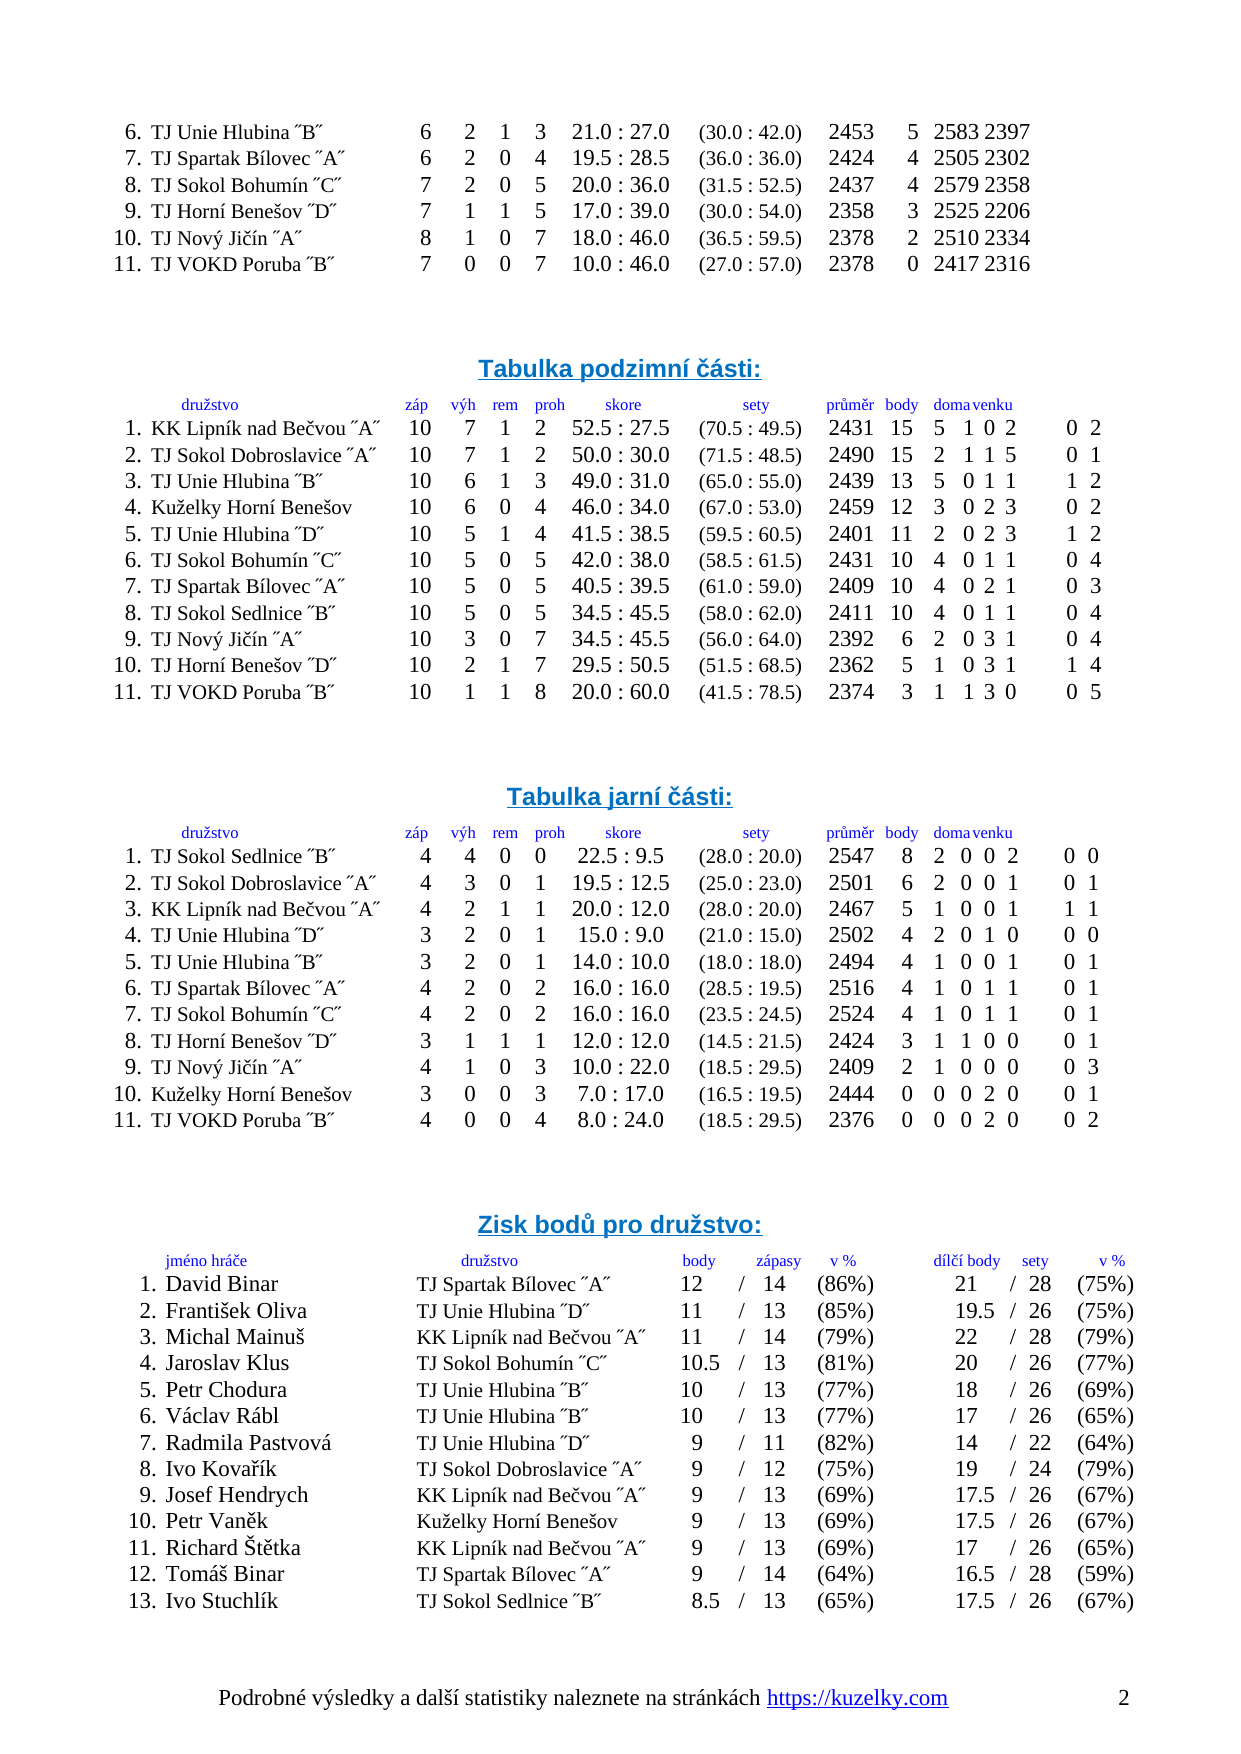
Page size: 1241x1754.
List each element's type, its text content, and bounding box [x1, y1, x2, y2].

text 7. TJ Sokol Bohumín ˝C˝ 4 2 0 2 16.0 : 16.0 (23.5 : 24.5) 2524 4 1 0 1 1 0 1 [106, 1001, 1134, 1027]
text 9. TJ Horní Benešov ˝D˝ 7 1 1 5 17.0 : 39.0 (30.0 : 54.0) 2358 3 2525 2206 [106, 197, 1134, 223]
text 8. Ivo Kovařík TJ Sokol Dobroslavice ˝A˝ 9 / 12 (75%) 19 / 24 (79%) [106, 1455, 1134, 1481]
text 3. Michal Mainuš KK Lipník nad Bečvou ˝A˝ 11 / 14 (79%) 22 / 28 (79%) [106, 1323, 1134, 1349]
text 3. TJ Unie Hlubina ˝B˝ 10 6 1 3 49.0 : 31.0 (65.0 : 55.0) 2439 13 5 0 1 1 1 2 [106, 467, 1134, 493]
text 10. TJ Nový Jičín ˝A˝ 8 1 0 7 18.0 : 46.0 (36.5 : 59.5) 2378 2 2510 2334 [106, 223, 1134, 250]
text 7. Radmila Pastvová TJ Unie Hlubina ˝D˝ 9 / 11 (82%) 14 / 22 (64%) [106, 1428, 1134, 1455]
text 9. Josef Hendrych KK Lipník nad Bečvou ˝A˝ 9 / 13 (69%) 17.5 / 26 (67%) [106, 1481, 1134, 1508]
text družstvo záp výh rem proh skore sety průměr body doma venku [106, 395, 1134, 414]
text 2. TJ Sokol Dobroslavice ˝A˝ 4 3 0 1 19.5 : 12.5 (25.0 : 23.0) 2501 6 2 0 0 1 0 1 [106, 869, 1134, 895]
text Zisk bodů pro družstvo: [94, 1210, 1145, 1239]
text 13. Ivo Stuchlík TJ Sokol Sedlnice ˝B˝ 8.5 / 13 (65%) 17.5 / 26 (67%) [106, 1587, 1134, 1613]
text 11. TJ VOKD Poruba ˝B˝ 4 0 0 4 8.0 : 24.0 (18.5 : 29.5) 2376 0 0 0 2 0 0 2 [106, 1106, 1134, 1132]
text Tabulka podzimní části: [94, 354, 1145, 383]
text 11. TJ VOKD Poruba ˝B˝ 10 1 1 8 20.0 : 60.0 (41.5 : 78.5) 2374 3 1 1 3 0 0 5 [106, 678, 1134, 704]
text 11. TJ VOKD Poruba ˝B˝ 7 0 0 7 10.0 : 46.0 (27.0 : 57.0) 2378 0 2417 2316 [106, 250, 1134, 276]
text 10. TJ Horní Benešov ˝D˝ 10 2 1 7 29.5 : 50.5 (51.5 : 68.5) 2362 5 1 0 3 1 1 4 [106, 652, 1134, 678]
text 1. TJ Sokol Sedlnice ˝B˝ 4 4 0 0 22.5 : 9.5 (28.0 : 20.0) 2547 8 2 0 0 2 0 0 [106, 842, 1134, 869]
text 8. TJ Horní Benešov ˝D˝ 3 1 1 1 12.0 : 12.0 (14.5 : 21.5) 2424 3 1 1 0 0 0 1 [106, 1027, 1134, 1053]
text Tabulka jarní části: [94, 782, 1145, 811]
text 2. František Oliva TJ Unie Hlubina ˝D˝ 11 / 13 (85%) 19.5 / 26 (75%) [106, 1297, 1134, 1323]
text 10. Petr Vaněk Kuželky Horní Benešov 9 / 13 (69%) 17.5 / 26 (67%) [106, 1508, 1134, 1534]
text 6. Václav Rábl TJ Unie Hlubina ˝B˝ 10 / 13 (77%) 17 / 26 (65%) [106, 1402, 1134, 1428]
text 5. TJ Unie Hlubina ˝D˝ 10 5 1 4 41.5 : 38.5 (59.5 : 60.5) 2401 11 2 0 2 3 1 2 [106, 520, 1134, 546]
text 4. Jaroslav Klus TJ Sokol Bohumín ˝C˝ 10.5 / 13 (81%) 20 / 26 (77%) [106, 1349, 1134, 1376]
text družstvo záp výh rem proh skore sety průměr body doma venku [106, 823, 1134, 842]
text 9. TJ Nový Jičín ˝A˝ 10 3 0 7 34.5 : 45.5 (56.0 : 64.0) 2392 6 2 0 3 1 0 4 [106, 625, 1134, 652]
text 3. KK Lipník nad Bečvou ˝A˝ 4 2 1 1 20.0 : 12.0 (28.0 : 20.0) 2467 5 1 0 0 1 1 1 [106, 895, 1134, 921]
text 4. Kuželky Horní Benešov 10 6 0 4 46.0 : 34.0 (67.0 : 53.0) 2459 12 3 0 2 3 0 2 [106, 493, 1134, 520]
text 6. TJ Sokol Bohumín ˝C˝ 10 5 0 5 42.0 : 38.0 (58.5 : 61.5) 2431 10 4 0 1 1 0 4 [106, 546, 1134, 572]
text 8. TJ Sokol Bohumín ˝C˝ 7 2 0 5 20.0 : 36.0 (31.5 : 52.5) 2437 4 2579 2358 [106, 171, 1134, 197]
text 4. TJ Unie Hlubina ˝D˝ 3 2 0 1 15.0 : 9.0 (21.0 : 15.0) 2502 4 2 0 1 0 0 0 [106, 921, 1134, 948]
text 7. TJ Spartak Bílovec ˝A˝ 10 5 0 5 40.5 : 39.5 (61.0 : 59.0) 2409 10 4 0 2 1 0 3 [106, 572, 1134, 599]
text 9. TJ Nový Jičín ˝A˝ 4 1 0 3 10.0 : 22.0 (18.5 : 29.5) 2409 2 1 0 0 0 0 3 [106, 1053, 1134, 1079]
text 12. Tomáš Binar TJ Spartak Bílovec ˝A˝ 9 / 14 (64%) 16.5 / 28 (59%) [106, 1560, 1134, 1587]
text 1. David Binar TJ Spartak Bílovec ˝A˝ 12 / 14 (86%) 21 / 28 (75%) [106, 1270, 1134, 1297]
text 11. Richard Štětka KK Lipník nad Bečvou ˝A˝ 9 / 13 (69%) 17 / 26 (65%) [106, 1534, 1134, 1560]
text 6. TJ Spartak Bílovec ˝A˝ 4 2 0 2 16.0 : 16.0 (28.5 : 19.5) 2516 4 1 0 1 1 0 1 [106, 974, 1134, 1001]
text 1. KK Lipník nad Bečvou ˝A˝ 10 7 1 2 52.5 : 27.5 (70.5 : 49.5) 2431 15 5 1 0 2 0 2 [106, 414, 1134, 441]
text 6. TJ Unie Hlubina ˝B˝ 6 2 1 3 21.0 : 27.0 (30.0 : 42.0) 2453 5 2583 2397 [106, 118, 1134, 144]
text 8. TJ Sokol Sedlnice ˝B˝ 10 5 0 5 34.5 : 45.5 (58.0 : 62.0) 2411 10 4 0 1 1 0 4 [106, 599, 1134, 625]
text 7. TJ Spartak Bílovec ˝A˝ 6 2 0 4 19.5 : 28.5 (36.0 : 36.0) 2424 4 2505 2302 [106, 144, 1134, 171]
text 2. TJ Sokol Dobroslavice ˝A˝ 10 7 1 2 50.0 : 30.0 (71.5 : 48.5) 2490 15 2 1 1 5 0 1 [106, 441, 1134, 467]
text 5. Petr Chodura TJ Unie Hlubina ˝B˝ 10 / 13 (77%) 18 / 26 (69%) [106, 1376, 1134, 1402]
text 5. TJ Unie Hlubina ˝B˝ 3 2 0 1 14.0 : 10.0 (18.0 : 18.0) 2494 4 1 0 0 1 0 1 [106, 948, 1134, 974]
text 10. Kuželky Horní Benešov 3 0 0 3 7.0 : 17.0 (16.5 : 19.5) 2444 0 0 0 2 0 0 1 [106, 1079, 1134, 1106]
text jméno hráče družstvo body zápasy v % dílčí body sety v % [106, 1251, 1134, 1270]
